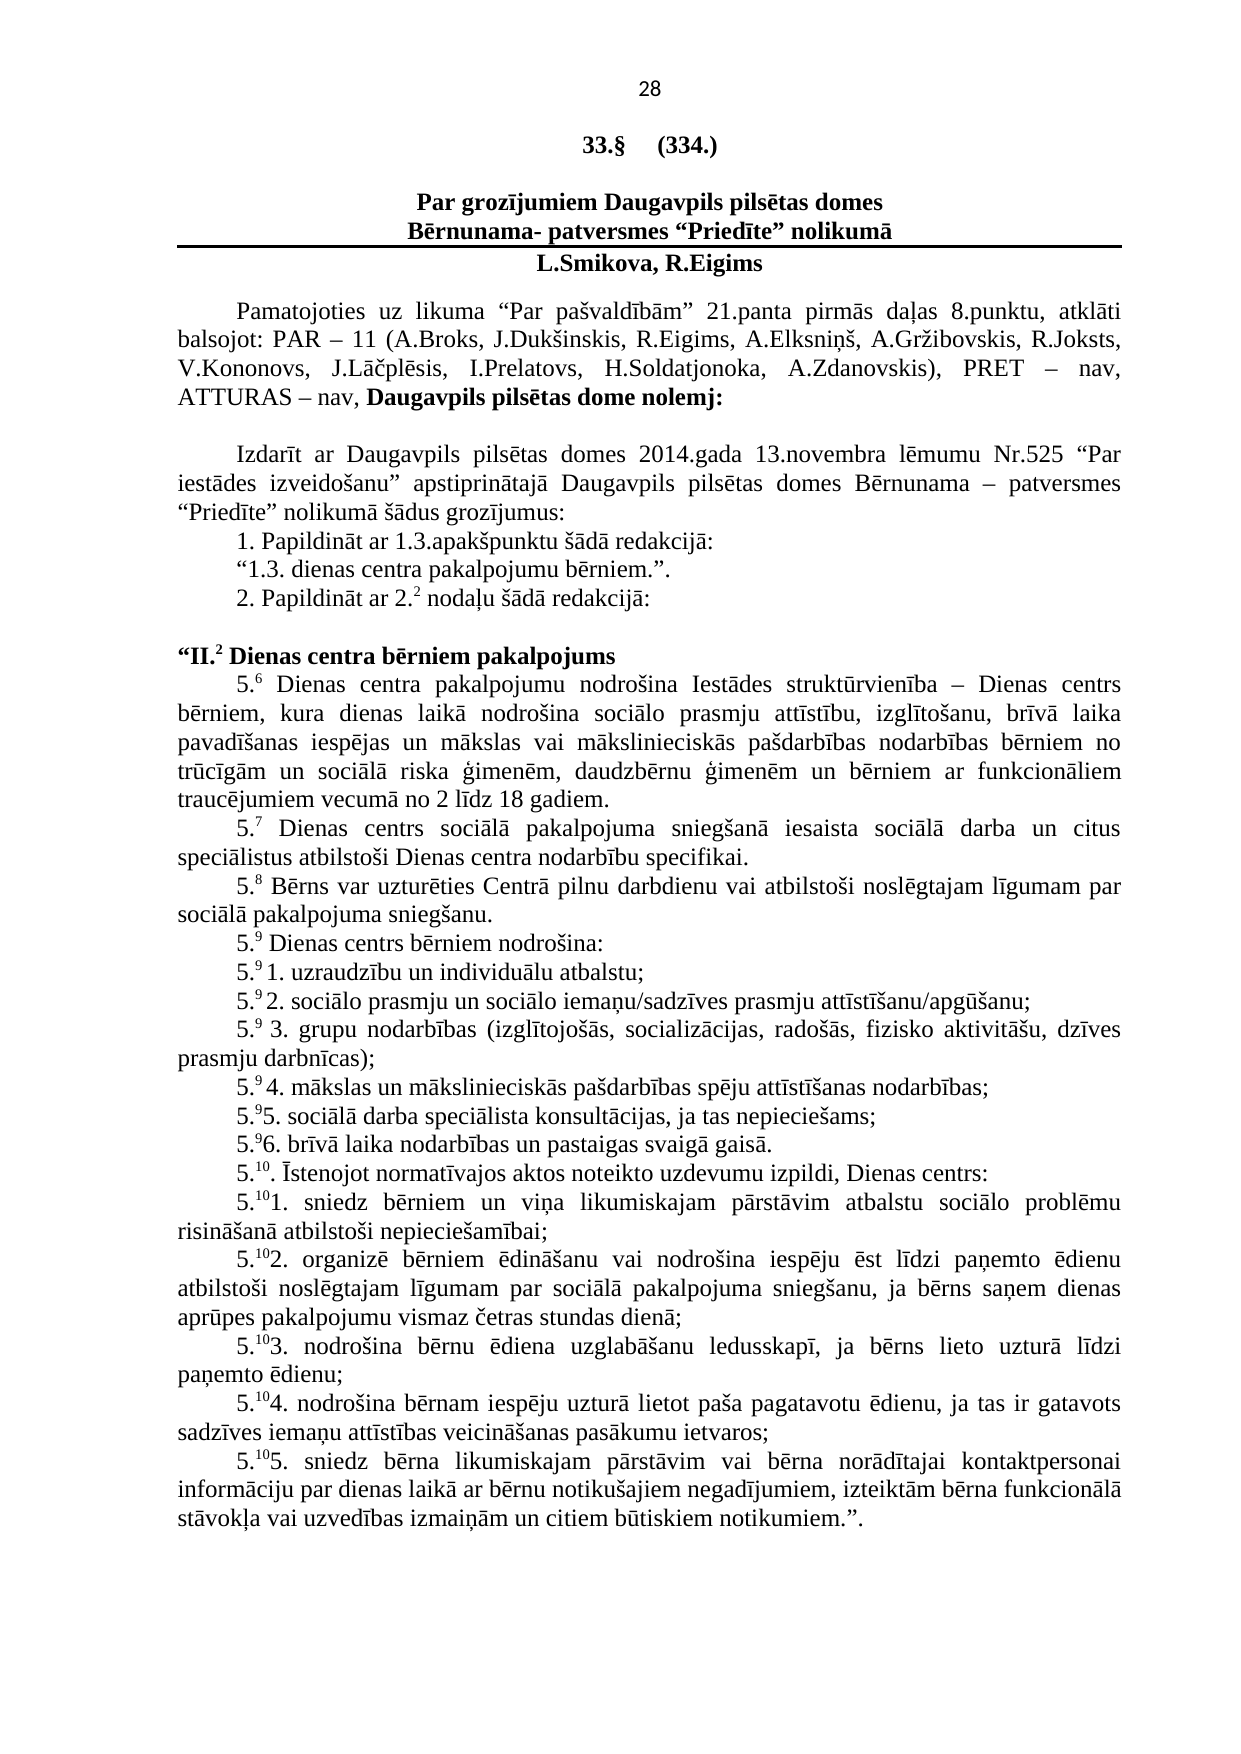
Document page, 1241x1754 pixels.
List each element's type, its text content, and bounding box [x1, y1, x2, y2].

text 5.96. brīvā laika nodarbības un pastaigas svaigā gaisā. [177, 1129, 1122, 1158]
text 5.104. nodrošina bērnam iespēju uzturā lietot paša pagatavotu ēdienu, ja tas ir gatavots sadzīves iemaņu attīstības veicināšanas pasākumu ietvaros; [177, 1388, 1122, 1446]
text 5.9 2. sociālo prasmju un sociālo iemaņu/sadzīves prasmju attīstīšanu/apgūšanu; [177, 986, 1122, 1014]
text 5.6 Dienas centra pakalpojumu nodrošina Iestādes struktūrvienība – Dienas centrs bērniem, kura dienas laikā nodrošina sociālo prasmju attīstību, izglītošanu, brīvā laika pavadīšanas iespējas un mākslas vai mākslinieciskās pašdarbības nodarbības bērniem no trūcīgām un sociālā riska ģimenēm, daudzbērnu ģimenēm un bērniem ar funkcionāliem traucējumiem vecumā no 2 līdz 18 gadiem. [177, 669, 1122, 813]
text Pamatojoties uz likuma “Par pašvaldībām” 21.panta pirmās daļas 8.punktu, atklāti balsojot: PAR – 11 (A.Broks, J.Dukšinskis, R.Eigims, A.Elksniņš, A.Gržibovskis, R.Joksts, V.Kononovs, J.Lāčplēsis, I.Prelatovs, H.Soldatjonoka, A.Zdanovskis), PRET – nav, ATTURAS – nav, Daugavpils pilsētas dome nolemj: [177, 296, 1122, 411]
text 5.102. organizē bērniem ēdināšanu vai nodrošina iespēju ēst līdzi paņemto ēdienu atbilstoši noslēgtajam līgumam par sociālā pakalpojuma sniegšanu, ja bērns saņem dienas aprūpes pakalpojumu vismaz četras stundas dienā; [177, 1244, 1122, 1331]
text L.Smikova, R.Eigims [177, 248, 1122, 277]
text 33.§ (334.) [177, 130, 1122, 159]
text “II.2 Dienas centra bērniem pakalpojums [177, 641, 1122, 669]
text 5.101. sniedz bērniem un viņa likumiskajam pārstāvim atbalstu sociālo problēmu risināšanā atbilstoši nepieciešamībai; [177, 1187, 1122, 1244]
text 5.10. Īstenojot normatīvajos aktos noteikto uzdevumu izpildi, Dienas centrs: [177, 1158, 1122, 1187]
text Par grozījumiem Daugavpils pilsētas domes [177, 187, 1122, 216]
text 2. Papildināt ar 2.2 nodaļu šādā redakcijā: [177, 583, 1122, 612]
text 5.9 3. grupu nodarbības (izglītojošās, socializācijas, radošās, fizisko aktivitāšu, dzīves prasmju darbnīcas); [177, 1014, 1122, 1072]
text 5.9 1. uzraudzību un individuālu atbalstu; [177, 957, 1122, 986]
text 5.95. sociālā darba speciālista konsultācijas, ja tas nepieciešams; [177, 1101, 1122, 1129]
text 5.105. sniedz bērna likumiskajam pārstāvim vai bērna norādītajai kontaktpersonai informāciju par dienas laikā ar bērnu notikušajiem negadījumiem, izteiktām bērna funkcionālā stāvokļa vai uzvedības izmaiņām un citiem būtiskiem notikumiem.”. [177, 1446, 1122, 1532]
text 5.8 Bērns var uzturēties Centrā pilnu darbdienu vai atbilstoši noslēgtajam līgumam par sociālā pakalpojuma sniegšanu. [177, 871, 1122, 928]
text 5.7 Dienas centrs sociālā pakalpojuma sniegšanā iesaista sociālā darba un citus speciālistus atbilstoši Dienas centra nodarbību specifikai. [177, 813, 1122, 871]
text Bērnunama- patversmes “Priedīte” nolikumā [177, 216, 1122, 245]
text 5.9 Dienas centrs bērniem nodrošina: [177, 928, 1122, 957]
text “1.3. dienas centra pakalpojumu bērniem.”. [177, 554, 1122, 583]
text Izdarīt ar Daugavpils pilsētas domes 2014.gada 13.novembra lēmumu Nr.525 “Par iestādes izveidošanu” apstiprinātajā Daugavpils pilsētas domes Bērnunama – patversmes “Priedīte” nolikumā šādus grozījumus: [177, 439, 1122, 526]
text 5.9 4. mākslas un mākslinieciskās pašdarbības spēju attīstīšanas nodarbības; [177, 1072, 1122, 1101]
text 1. Papildināt ar 1.3.apakšpunktu šādā redakcijā: [177, 526, 1122, 554]
text 5.103. nodrošina bērnu ēdiena uzglabāšanu ledusskapī, ja bērns lieto uzturā līdzi paņemto ēdienu; [177, 1331, 1122, 1388]
